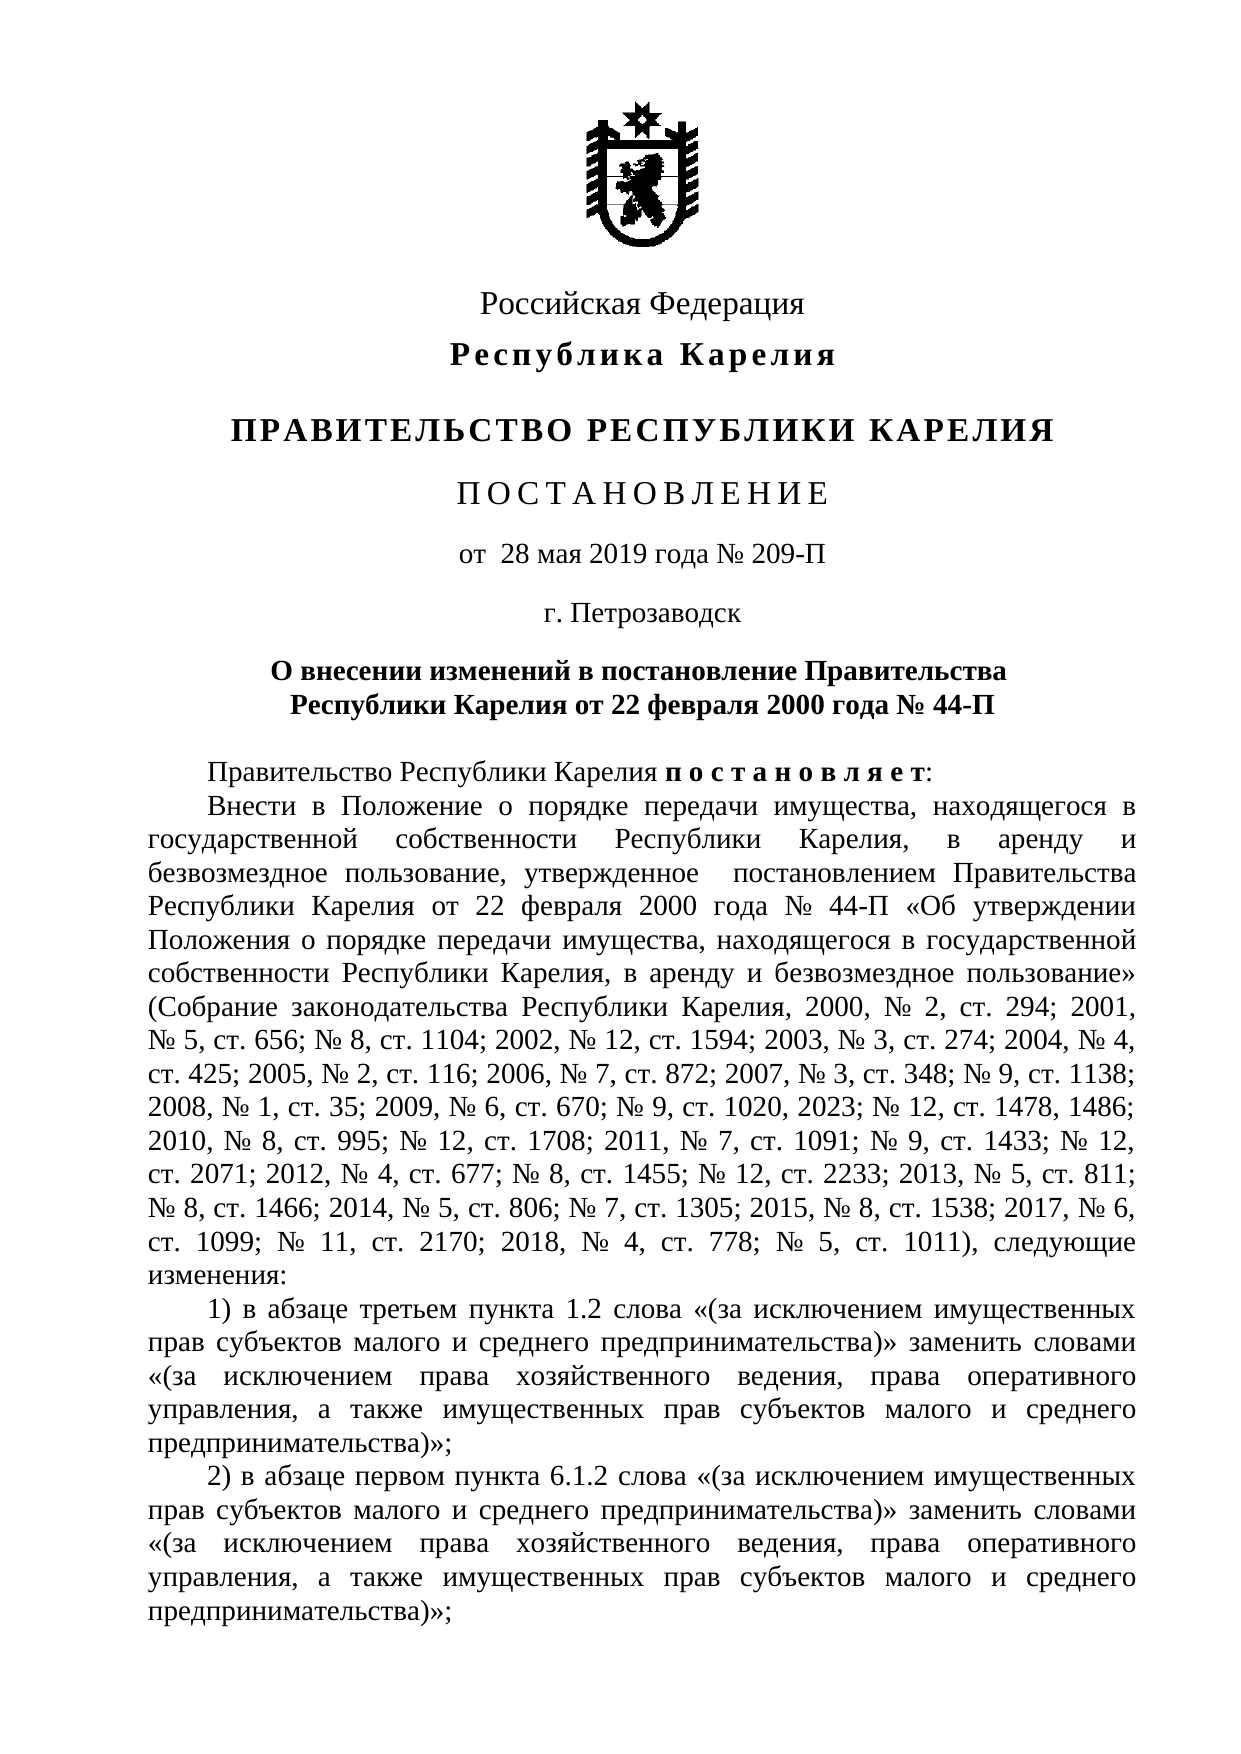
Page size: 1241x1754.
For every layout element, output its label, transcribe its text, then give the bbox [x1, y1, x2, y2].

text г. Петрозаводск [133, 595, 1152, 628]
text Внести в Положение о порядке передачи имущества, находящегося в государственной собственности Республики Карелия, в аренду и безвозмездное пользование, утвержденное постановлением Правительства Республики Карелия от 22 февраля 2000 года № 44-П «Об утверждении Положения о порядке передачи имущества, находящегося в государственной собственности Республики Карелия, в аренду и безвозмездное пользование» (Собрание законодательства Республики Карелия, 2000, № 2, ст. 294; 2001, № 5, ст. 656; № 8, ст. 1104; 2002, № 12, ст. 1594; 2003, № 3, ст. 274; 2004, № 4, ст. 425; 2005, № 2, ст. 116; 2006, № 7, ст. 872; 2007, № 3, ст. 348; № 9, ст. 1138; 2008, № 1, ст. 35; 2009, № 6, ст. 670; № 9, ст. 1020, 2023; № 12, ст. 1478, 1486; 2010, № 8, ст. 995; № 12, ст. 1708; 2011, № 7, ст. 1091; № 9, ст. 1433; № 12, ст. 2071; 2012, № 4, ст. 677; № 8, ст. 1455; № 12, ст. 2233; 2013, № 5, ст. 811; № 8, ст. 1466; 2014, № 5, ст. 806; № 7, ст. 1305; 2015, № 8, ст. 1538; 2017, № 6, ст. 1099; № 11, ст. 2170; 2018, № 4, ст. 778; № 5, ст. 1011), следующие изменения: [148, 788, 1137, 1291]
subtitle Республика Карелия [133, 334, 1152, 372]
text Правительство Республики Карелия п о с т а н о в л я е т: [148, 754, 1137, 788]
text 2) в абзаце первом пункта 6.1.2 слова «(за исключением имущественных прав субъектов малого и среднего предпринимательства)» заменить словами «(за исключением права хозяйственного ведения, права оперативного управления, а также имущественных прав субъектов малого и среднего предпринимательства)»; [148, 1458, 1137, 1626]
text 1) в абзаце третьем пункта 1.2 слова «(за исключением имущественных прав субъектов малого и среднего предпринимательства)» заменить словами «(за исключением права хозяйственного ведения, права оперативного управления, а также имущественных прав субъектов малого и среднего предпринимательства)»; [148, 1291, 1137, 1458]
subtitle ПРАВИТЕЛЬСТВО РЕСПУБЛИКИ КАРЕЛИЯ [133, 410, 1152, 448]
subtitle Российская Федерация [133, 283, 1152, 321]
text от 28 мая 2019 года № 209-П [133, 536, 1152, 570]
picture [566, 88, 718, 271]
subtitle ПОСТАНОВЛЕНИЕ [133, 473, 1152, 511]
text О внесении изменений в постановление Правительства Республики Карелия от 22 февраля 2000 года № 44-П [148, 653, 1137, 721]
